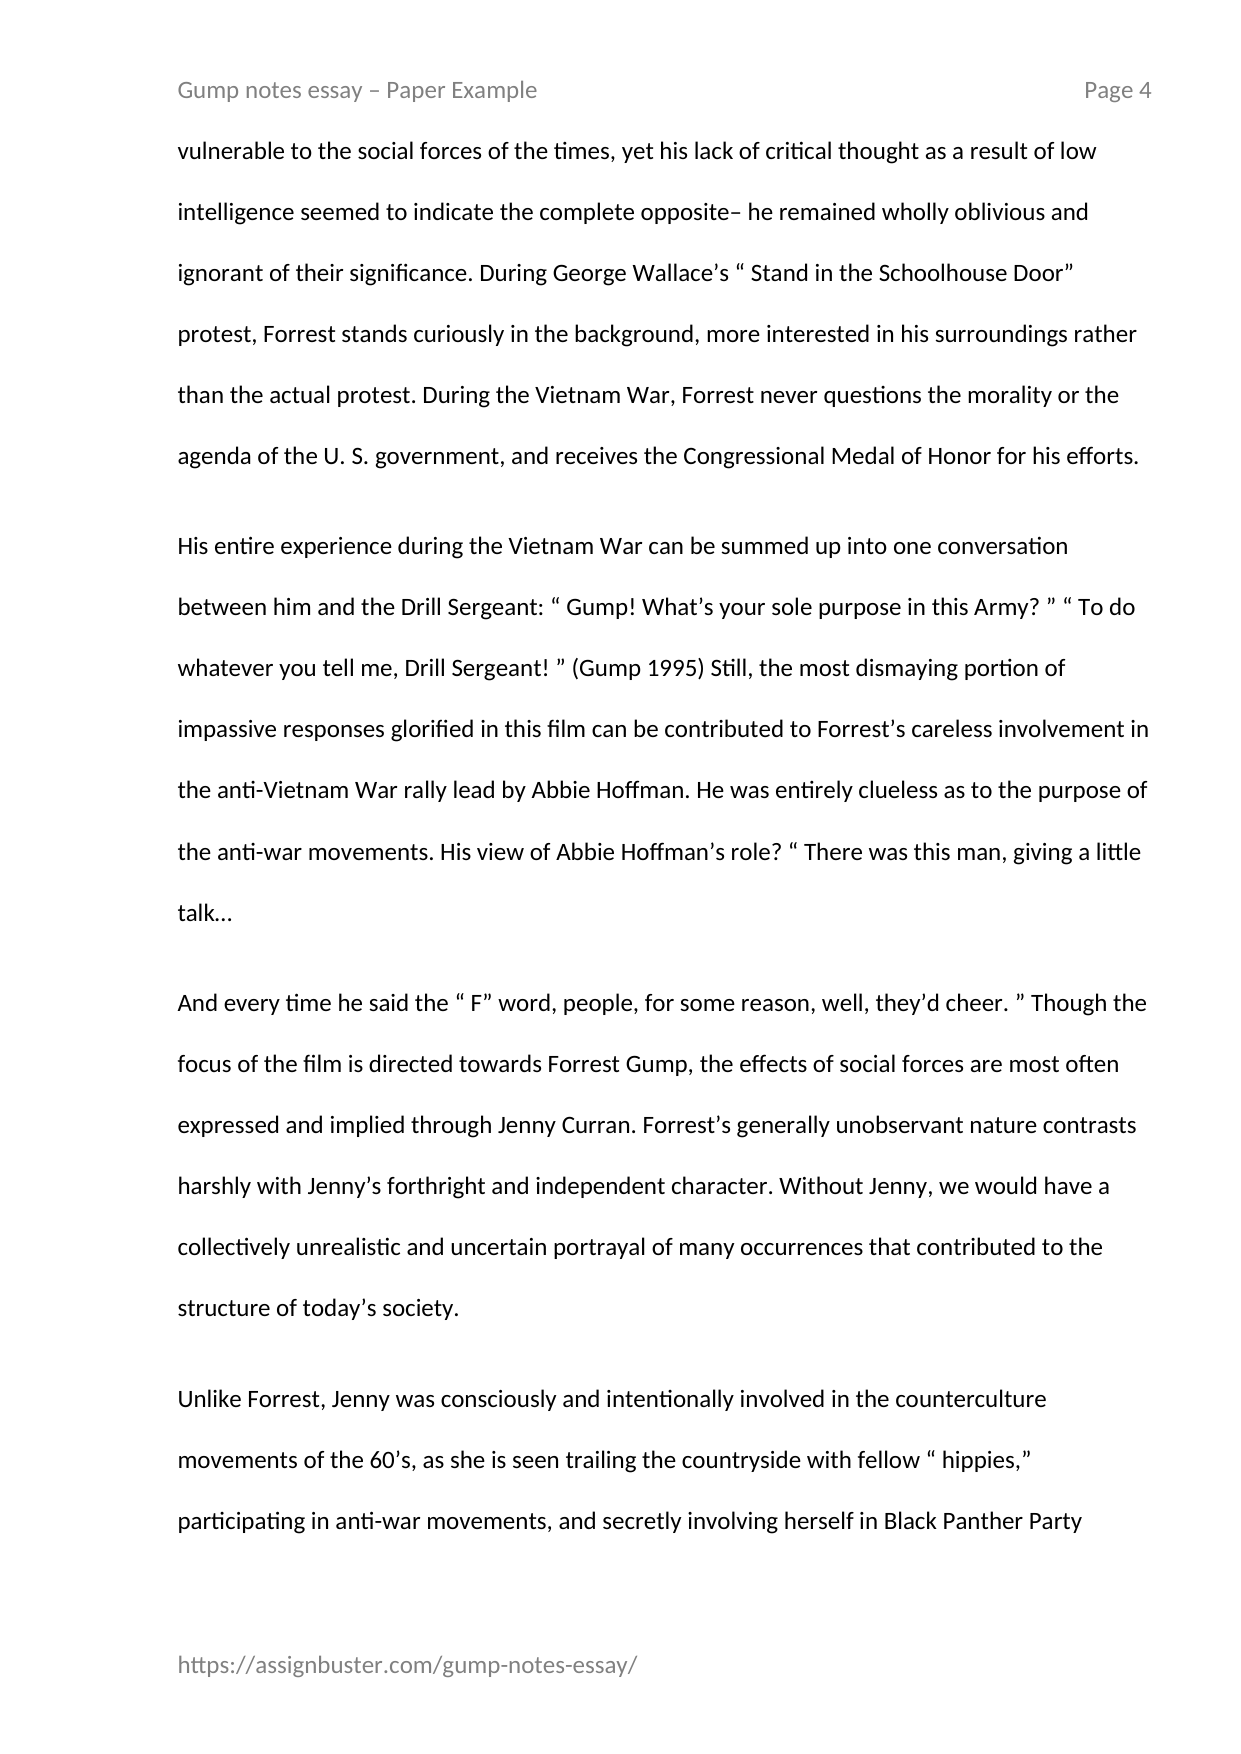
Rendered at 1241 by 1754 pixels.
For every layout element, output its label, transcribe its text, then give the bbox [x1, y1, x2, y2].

text His entire experience during the Vietnam War can be summed up into one conversation between him and the Drill Sergeant: “ Gump! What’s your sole purpose in this Army? ” “ To do whatever you tell me, Drill Sergeant! ” (Gump 1995) Still, the most dismaying portion of impassive responses glorified in this film can be contributed to Forrest’s careless involvement in the anti-Vietnam War rally lead by Abbie Hoffman. He was entirely clueless as to the purpose of the anti-war movements. His view of Abbie Hoffman’s role? “ There was this man, giving a little talk… [177, 531, 1152, 927]
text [177, 1383, 1152, 1536]
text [177, 135, 1152, 471]
text And every time he said the “ F” word, people, for some reason, well, they’d cheer. ” Though the focus of the film is directed towards Forrest Gump, the effects of social forces are most often expressed and implied through Jenny Curran. Forrest’s generally unobservant nature contrasts harshly with Jenny’s forthright and independent character. Without Jenny, we would have a collectively unrealistic and uncertain portrayal of many occurrences that contributed to the structure of today’s society. [177, 987, 1152, 1323]
